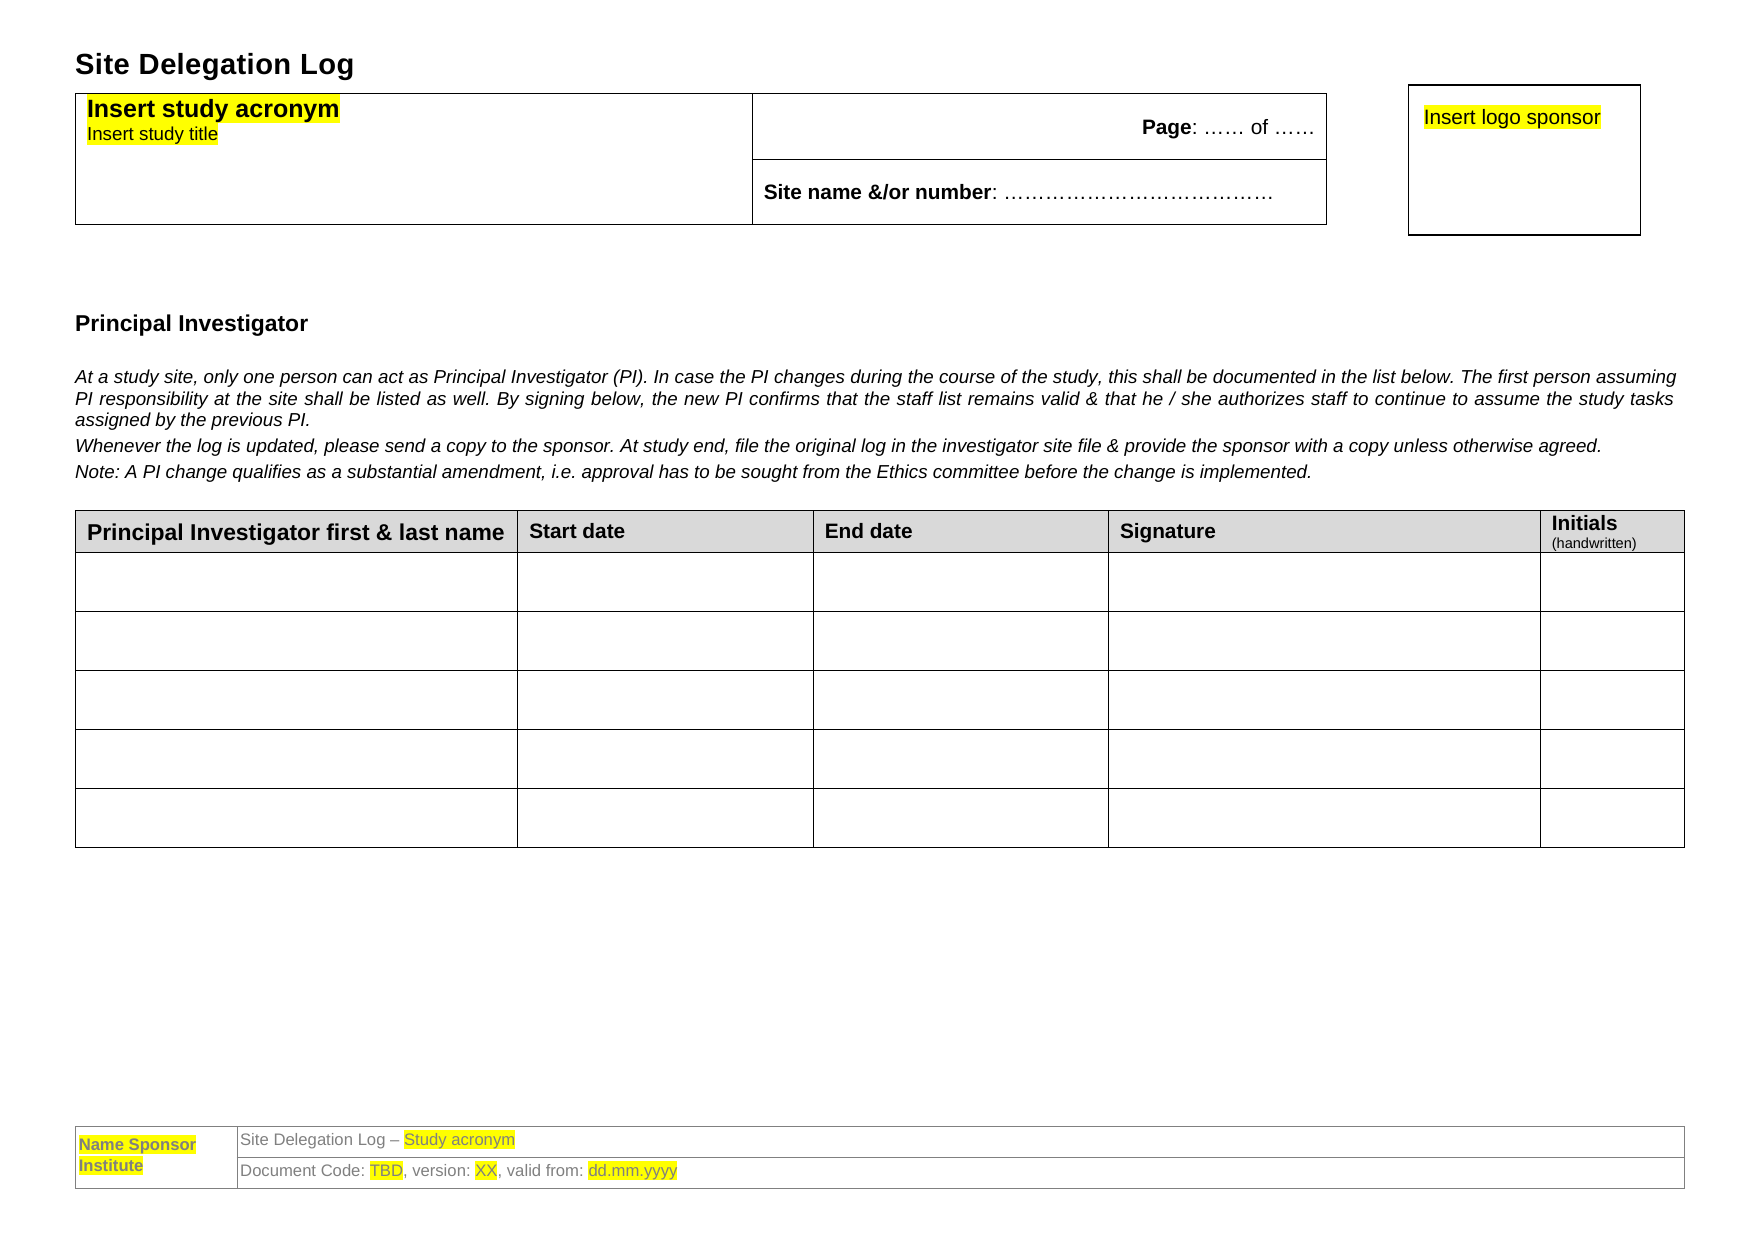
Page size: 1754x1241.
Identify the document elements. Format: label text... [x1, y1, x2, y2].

table_cell [1109, 730, 1540, 788]
table_cell [1541, 789, 1684, 847]
table_cell [1109, 553, 1540, 611]
table_cell [76, 671, 517, 729]
table_cell [76, 789, 517, 847]
table_cell [518, 612, 813, 670]
table_cell [1541, 553, 1684, 611]
table_cell [814, 671, 1108, 729]
table_cell [814, 612, 1108, 670]
table_header End date [814, 511, 1108, 552]
text At a study site, only one person can act as Principal Investigator (PI). In case the PI changes during the course of the study, this shall be documented in the list below. The first person assuming PI responsibility at the site shall be listed as well. By signing below, the new PI confirms that the staff list remains valid & that he / she authorizes staff to continue to assume the study tasks assigned by the previous PI. [75, 366, 1679, 431]
table_cell [814, 730, 1108, 788]
text Principal Investigator [75, 310, 1679, 336]
table_cell [1541, 671, 1684, 729]
table_header Principal Investigator first & last name [76, 511, 517, 552]
table_header Start date [518, 511, 813, 552]
table_cell [1109, 612, 1540, 670]
table_cell [518, 789, 813, 847]
table_cell [518, 730, 813, 788]
table_cell [814, 553, 1108, 611]
table_cell [76, 612, 517, 670]
table_cell [814, 789, 1108, 847]
table_cell [1541, 730, 1684, 788]
table_cell [518, 553, 813, 611]
table_cell [76, 730, 517, 788]
table_cell [518, 671, 813, 729]
text Whenever the log is updated, please send a copy to the sponsor. At study end, file the original log in the investigator site file & provide the sponsor with a copy unless otherwise agreed. [75, 435, 1679, 456]
table_header Signature [1109, 511, 1540, 552]
table_header Initials (handwritten) [1541, 511, 1684, 552]
table_cell [1109, 789, 1540, 847]
text Note: A PI change qualifies as a substantial amendment, i.e. approval has to be sought from the Ethics committee before the change is implemented. [75, 461, 1679, 482]
table_cell [76, 553, 517, 611]
table_cell [1541, 612, 1684, 670]
table_cell [1109, 671, 1540, 729]
